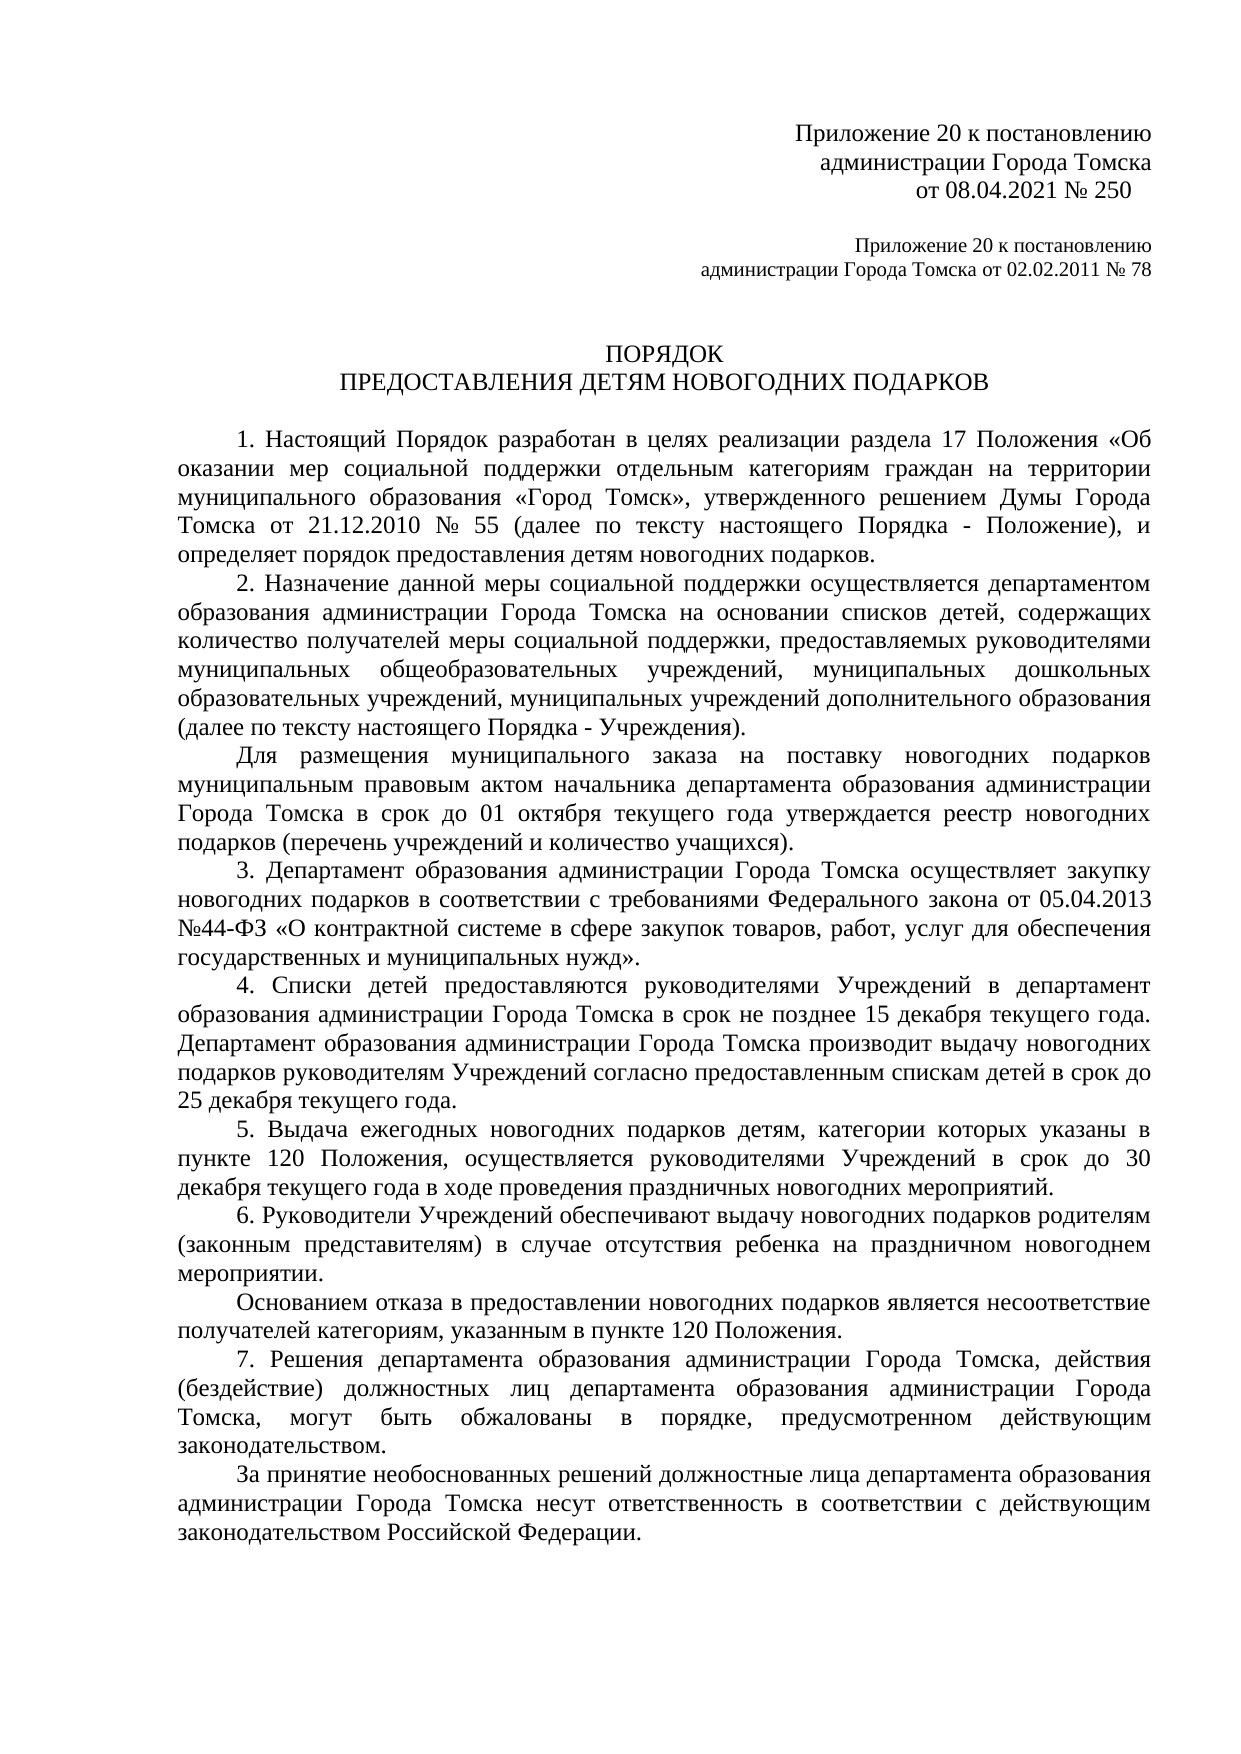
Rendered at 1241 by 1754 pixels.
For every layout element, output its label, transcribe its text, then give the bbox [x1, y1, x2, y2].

text Приложение 20 к постановлению [177, 118, 1152, 147]
text ПРЕДОСТАВЛЕНИЯ ДЕТЯМ НОВОГОДНИХ ПОДАРКОВ [177, 367, 1152, 396]
text 4. Списки детей предоставляются руководителями Учреждений в департамент образования администрации Города Томска в срок не позднее 15 декабря текущего года. Департамент образования администрации Города Томска производит выдачу новогодних подарков руководителям Учреждений согласно предоставленным спискам детей в срок до 25 декабря текущего года. [177, 971, 1152, 1114]
text Для размещения муниципального заказа на поставку новогодних подарков муниципальным правовым актом начальника департамента образования администрации Города Томска в срок до 01 октября текущего года утверждается реестр новогодних подарков (перечень учреждений и количество учащихся). [177, 741, 1152, 856]
text ПОРЯДОК [177, 339, 1152, 367]
text За принятие необоснованных решений должностные лица департамента образования администрации Города Томска несут ответственность в соответствии с действующим законодательством Российской Федерации. [177, 1459, 1152, 1546]
text 5. Выдача ежегодных новогодних подарков детям, категории которых указаны в пункте 120 Положения, осуществляется руководителями Учреждений в срок до 30 декабря текущего года в ходе проведения праздничных новогодних мероприятий. [177, 1114, 1152, 1201]
text от 08.04.2021 № 250 [177, 176, 1152, 204]
text Приложение 20 к постановлению [177, 233, 1152, 257]
text Основанием отказа в предоставлении новогодних подарков является несоответствие получателей категориям, указанным в пункте 120 Положения. [177, 1287, 1152, 1344]
text 7. Решения департамента образования администрации Города Томска, действия (бездействие) должностных лиц департамента образования администрации Города Томска, могут быть обжалованы в порядке, предусмотренном действующим законодательством. [177, 1344, 1152, 1459]
text администрации Города Томска [177, 147, 1152, 176]
text 1. Настоящий Порядок разработан в целях реализации раздела 17 Положения «Об оказании мер социальной поддержки отдельным категориям граждан на территории муниципального образования «Город Томск», утвержденного решением Думы Города Томска от 21.12.2010 № 55 (далее по тексту настоящего Порядка - Положение), и определяет порядок предоставления детям новогодних подарков. [177, 424, 1152, 568]
text администрации Города Томска от 02.02.2011 № 78 [177, 257, 1152, 281]
text 2. Назначение данной меры социальной поддержки осуществляется департаментом образования администрации Города Томска на основании списков детей, содержащих количество получателей меры социальной поддержки, предоставляемых руководителями муниципальных общеобразовательных учреждений, муниципальных дошкольных образовательных учреждений, муниципальных учреждений дополнительного образования (далее по тексту настоящего Порядка - Учреждения). [177, 568, 1152, 741]
text 3. Департамент образования администрации Города Томска осуществляет закупку новогодних подарков в соответствии с требованиями Федерального закона от 05.04.2013 №44-ФЗ «О контрактной системе в сфере закупок товаров, работ, услуг для обеспечения государственных и муниципальных нужд». [177, 856, 1152, 971]
text 6. Руководители Учреждений обеспечивают выдачу новогодних подарков родителям (законным представителям) в случае отсутствия ребенка на праздничном новогоднем мероприятии. [177, 1201, 1152, 1287]
